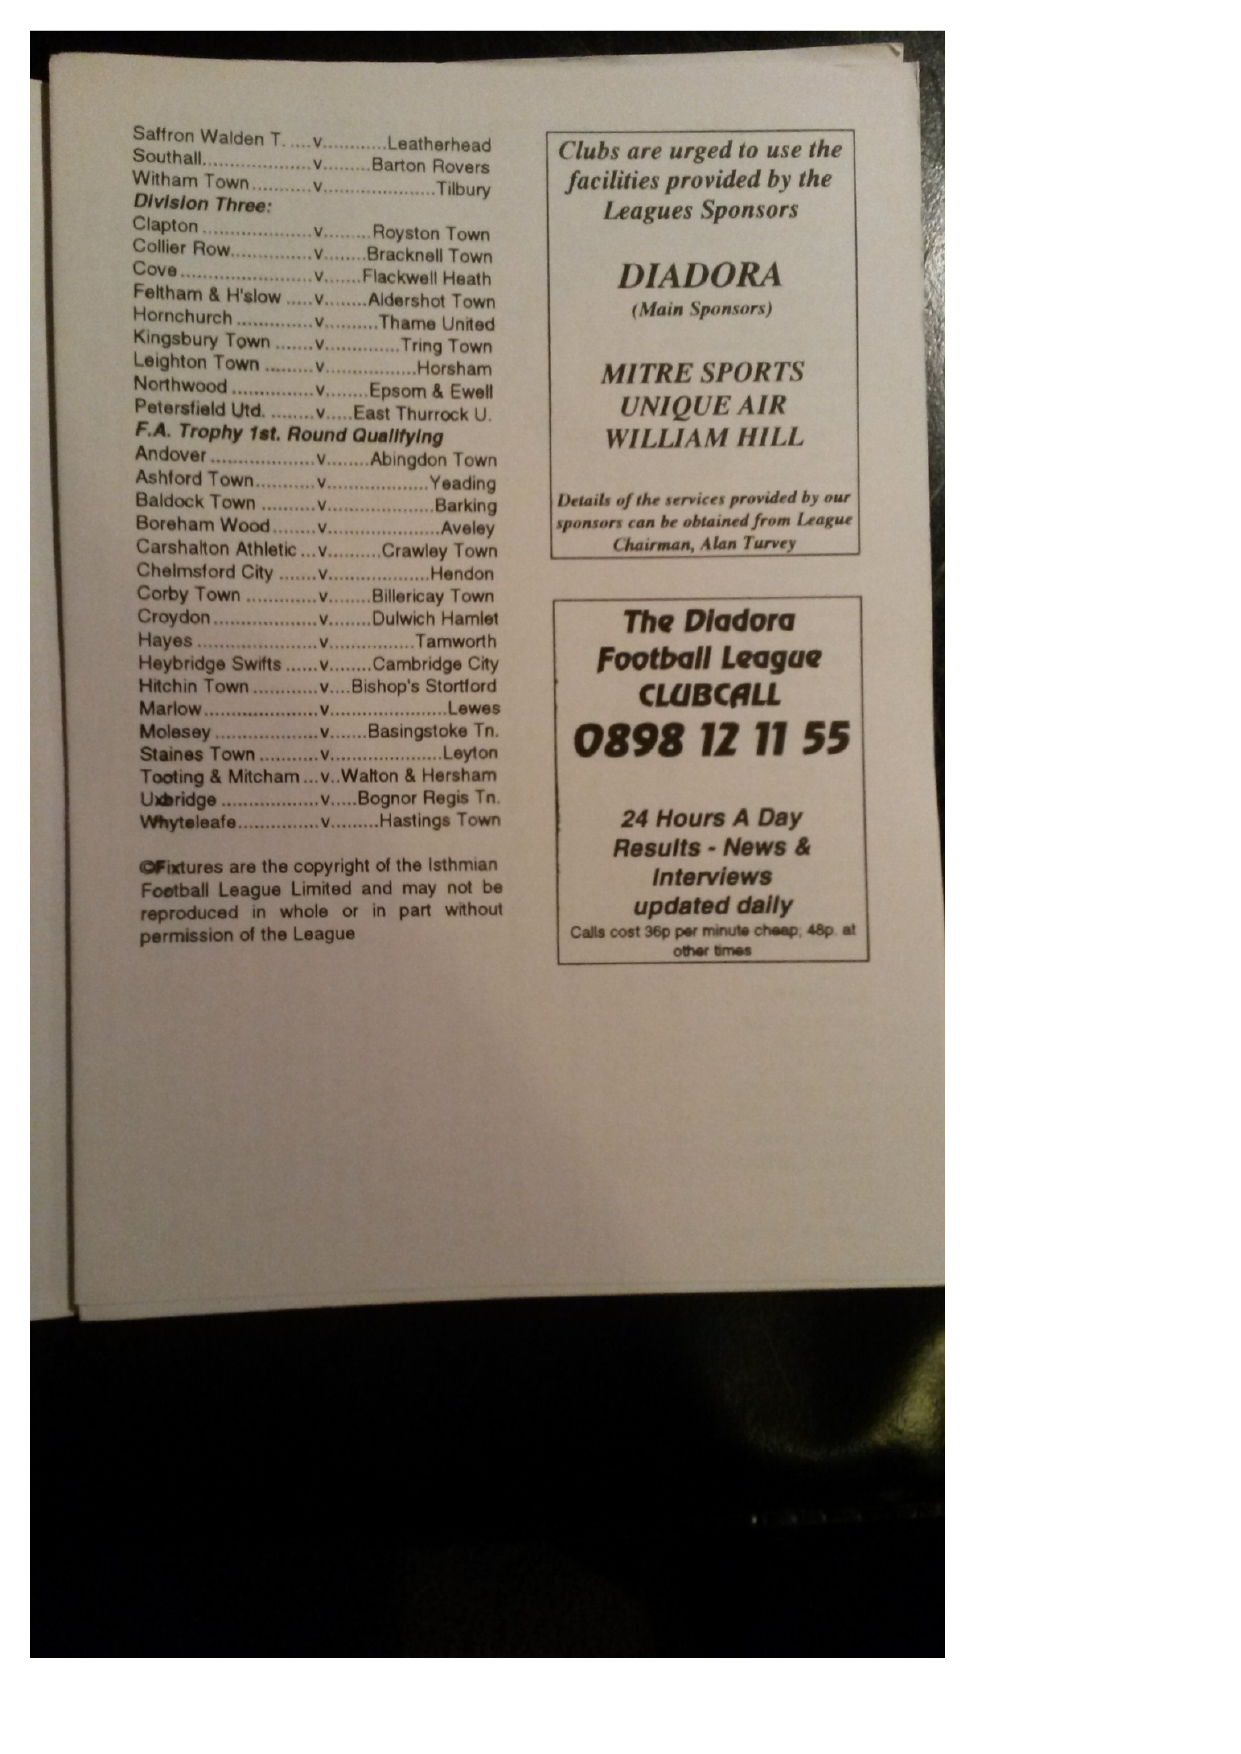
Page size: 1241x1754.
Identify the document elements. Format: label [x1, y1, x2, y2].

picture [31, 33, 945, 1658]
